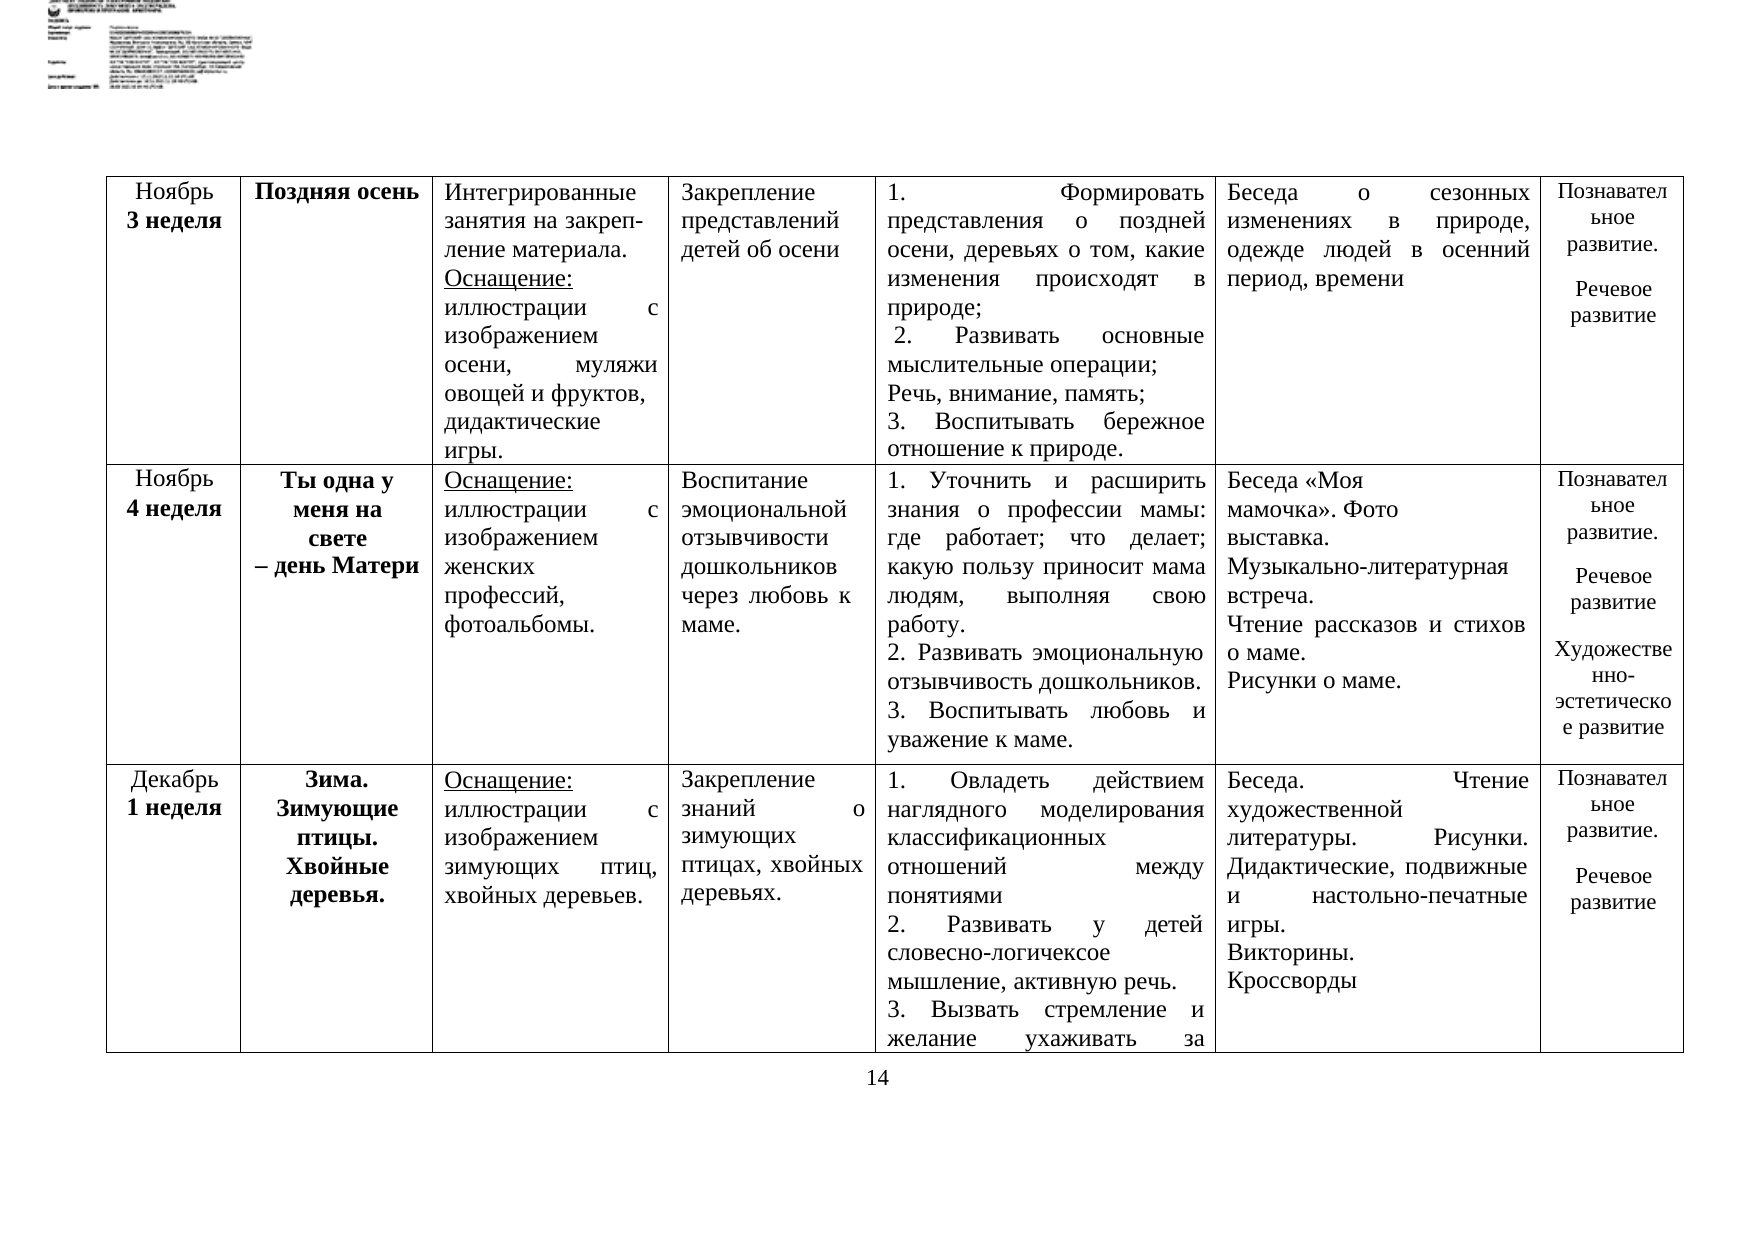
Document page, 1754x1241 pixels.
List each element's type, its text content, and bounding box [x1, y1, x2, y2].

table_cell Беседа «Моя мамочка». Фото выставка. Музыкально-литературная встреча. Чтение рассказов и стихов о маме. Рисунки о маме. [1216, 465, 1540, 764]
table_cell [1541, 765, 1683, 1052]
table_cell Ты одна у меня на свете – день Матери [241, 465, 432, 764]
table_cell Оснащение: иллюстрации с изображением женских профессий, фотоальбомы. [433, 465, 668, 764]
table_header Закрепление представлений детей об осени [669, 177, 875, 464]
table_header Поздняя осень [241, 177, 432, 464]
table_cell Закрепление знаний о зимующих птицах, хвойных деревьях. [669, 765, 875, 1052]
table_cell Зима. Зимующие птицы. Хвойные деревья. [241, 765, 432, 1052]
table_header Ноябрь 3 неделя [107, 177, 240, 464]
table_header Познавател ьное развитие. Речевое развитие [1541, 177, 1683, 464]
table_cell Оснащение: иллюстрации с изображением зимующих птиц, хвойных деревьев. [433, 765, 668, 1052]
table_cell Ноябрь 4 неделя [107, 465, 240, 764]
table_cell Воспитание эмоциональной отзывчивости дошкольников через любовь к маме. [669, 465, 875, 764]
table_header Формировать представления о поздней осени, деревьях о том, какие изменения происходят в природе; Развивать основные мыслительные операции; Речь, внимание, память; Воспитывать бережное отношение к природе. [876, 177, 1215, 464]
table_header Беседа о сезонных изменениях в природе, одежде людей в осенний период, времени [1216, 177, 1540, 464]
table_cell Уточнить и расширить знания о профессии мамы: где работает; что делает; какую пользу приносит мама людям, выполняя свою работу. Развивать эмоциональную отзывчивость дошкольников. Воспитывать любовь и уважение к маме. [876, 465, 1215, 764]
table_cell Беседа. Чтение художественной литературы. Рисунки. Дидактические, подвижные и настольно-печатные игры. Викторины. Кроссворды [1216, 765, 1540, 1052]
table_cell Овладеть действием наглядного моделирования классификационных отношений между понятиями Развивать у детей словесно-логичексое мышление, активную речь. Вызвать стремление и желание ухаживать за [876, 765, 1215, 1052]
table_header Интегрированные занятия на закреп- ление материала. Оснащение: иллюстрации с изображением осени, муляжи овощей и фруктов, дидактические игры. [433, 177, 668, 464]
picture [47, 0, 253, 89]
table_cell Познавател ьное развитие. Речевое развитие Художестве нно- эстетическо е развитие [1541, 465, 1683, 764]
table_cell Декабрь 1 неделя [107, 765, 240, 1052]
